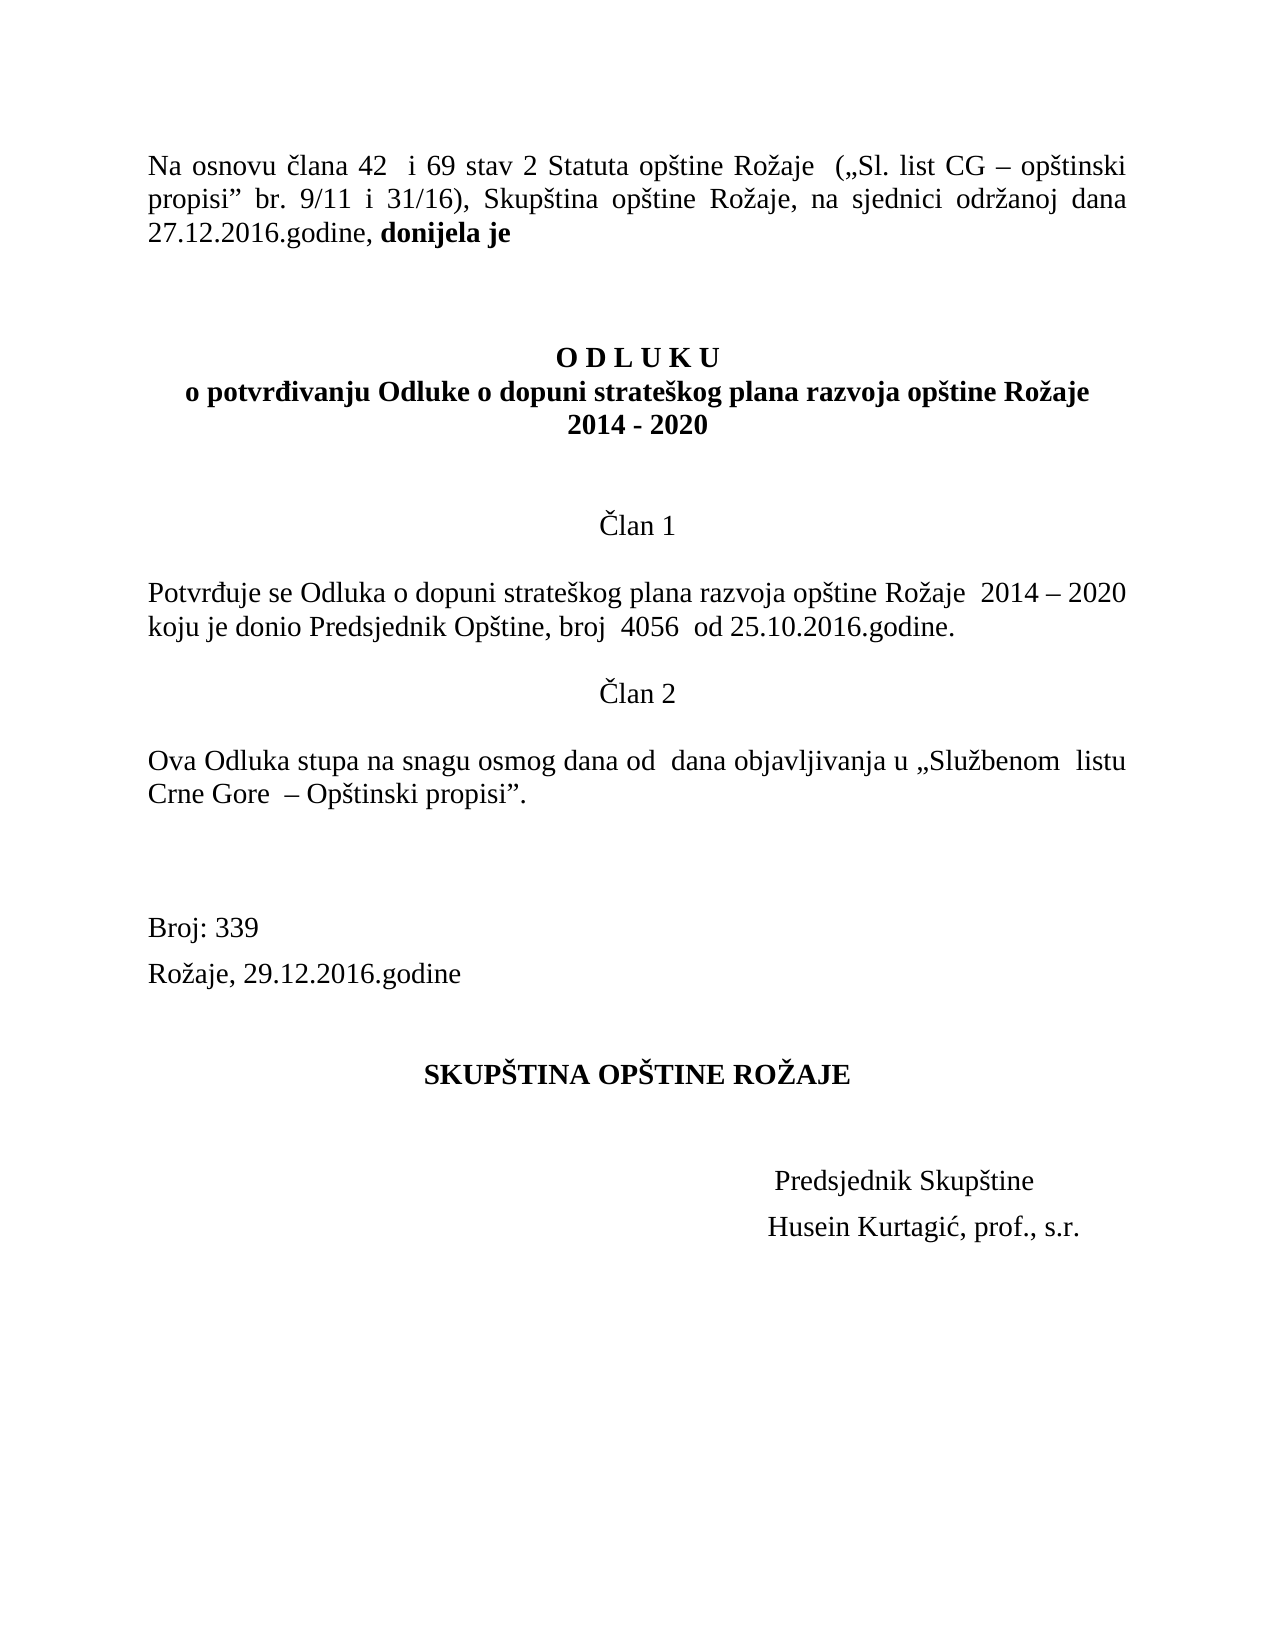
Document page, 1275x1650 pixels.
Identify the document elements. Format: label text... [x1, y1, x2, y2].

text O D L U K U [148, 340, 1127, 374]
text o potvrđivanju Odluke o dopuni strateškog plana razvoja opštine Rožaje 2014 - 2020 [148, 374, 1127, 441]
text Ova Odluka stupa na snagu osmog dana od dana objavljivanja u „Službenom listu Crne Gore – Opštinski propisi”. [148, 743, 1127, 810]
text Na osnovu člana 42 i 69 stav 2 Statuta opštine Rožaje („Sl. list CG – opštinski propisi” br. 9/11 i 31/16), Skupština opštine Rožaje, na sjednici održanoj dana 27.12.2016.godine, donijela je [148, 148, 1127, 248]
text Broj: 339 [148, 911, 1127, 944]
text Potvrđuje se Odluka o dopuni strateškog plana razvoja opštine Rožaje 2014 – 2020 koju je donio Predsjednik Opštine, broj 4056 od 25.10.2016.godine. [148, 575, 1127, 642]
text SKUPŠTINA OPŠTINE ROŽAJE [148, 1057, 1127, 1091]
text Član 1 [148, 508, 1127, 542]
text Predsjednik Skupštine [148, 1163, 1127, 1196]
text Član 2 [148, 676, 1127, 709]
text Husein Kurtagić, prof., s.r. [148, 1209, 1127, 1242]
text Rožaje, 29.12.2016.godine [148, 957, 1127, 990]
